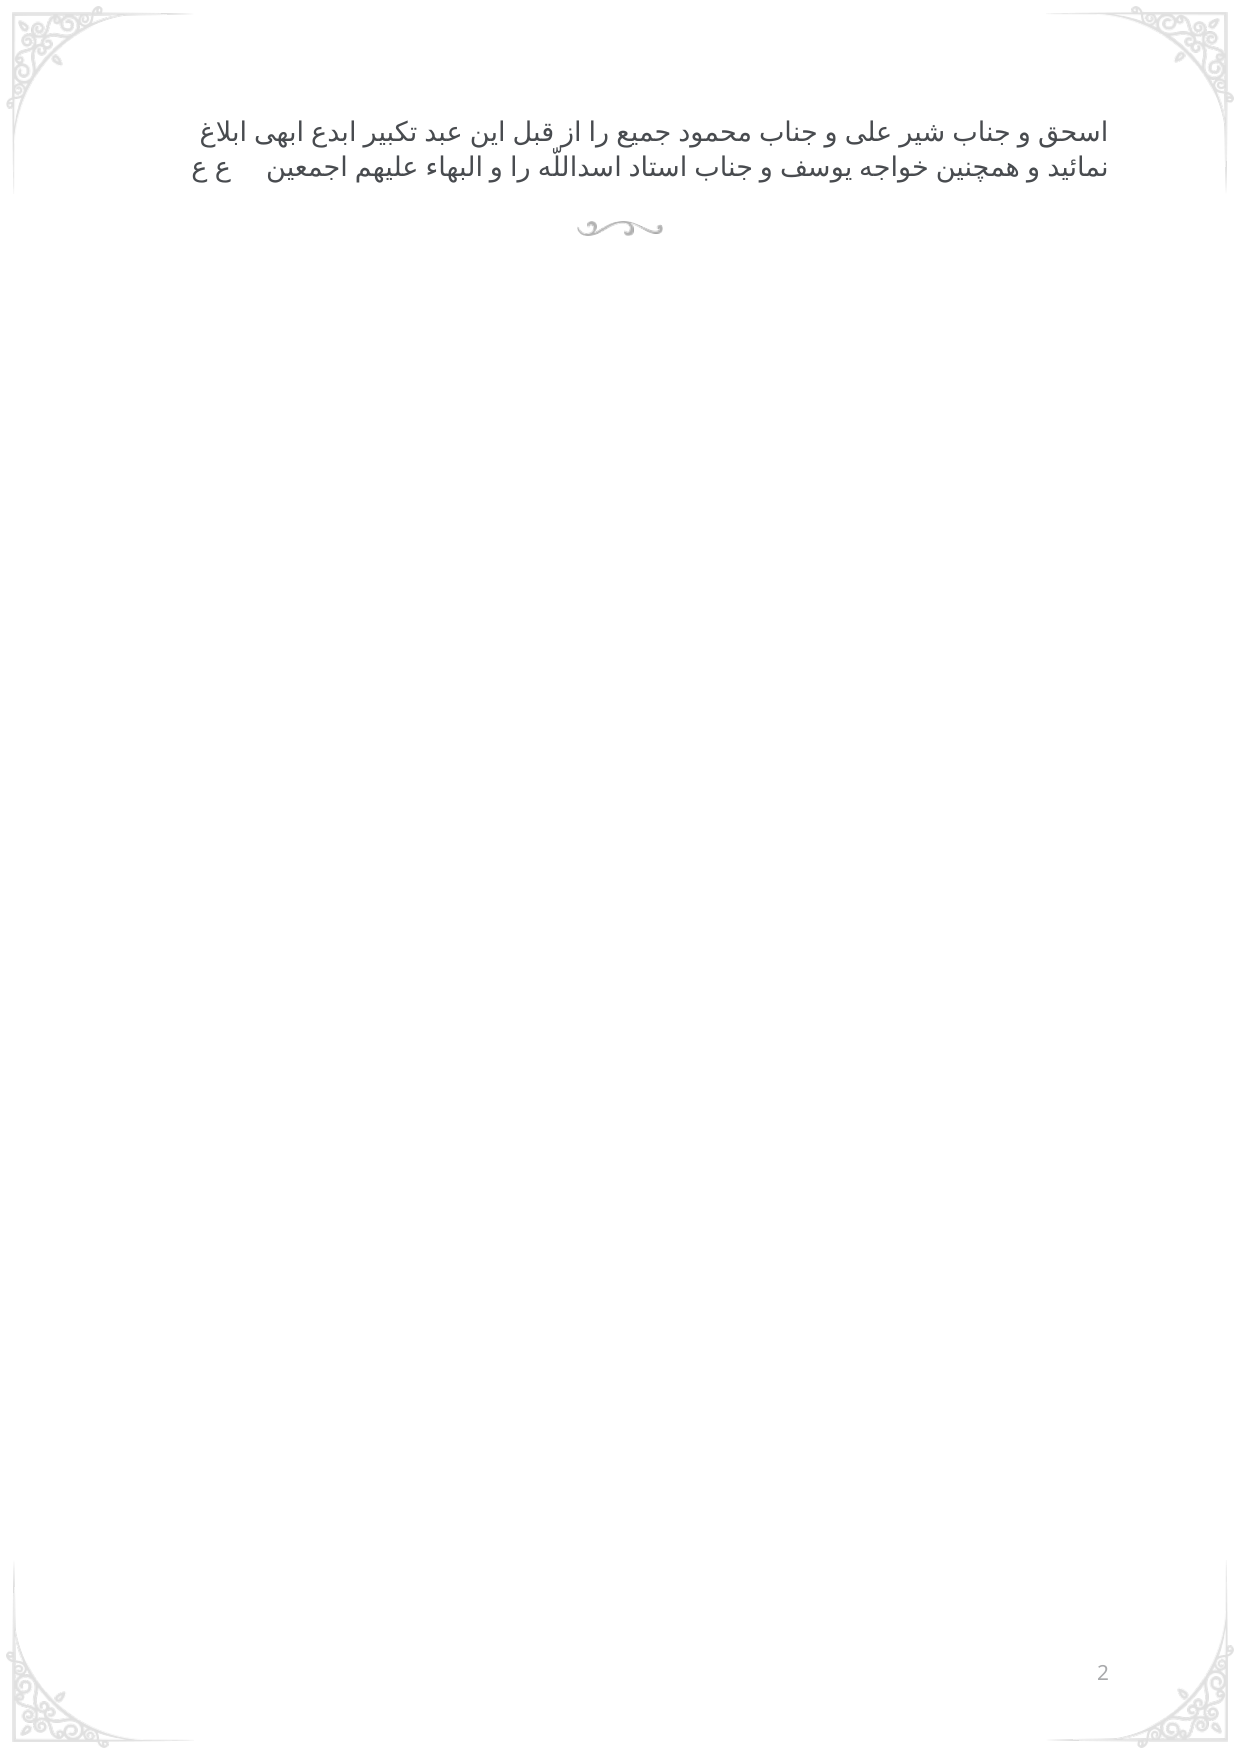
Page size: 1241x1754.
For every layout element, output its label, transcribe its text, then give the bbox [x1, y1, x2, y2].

picture [6, 1560, 194, 1748]
picture [1046, 6, 1234, 194]
picture [577, 221, 663, 236]
picture [6, 6, 194, 194]
picture [1046, 1560, 1234, 1748]
